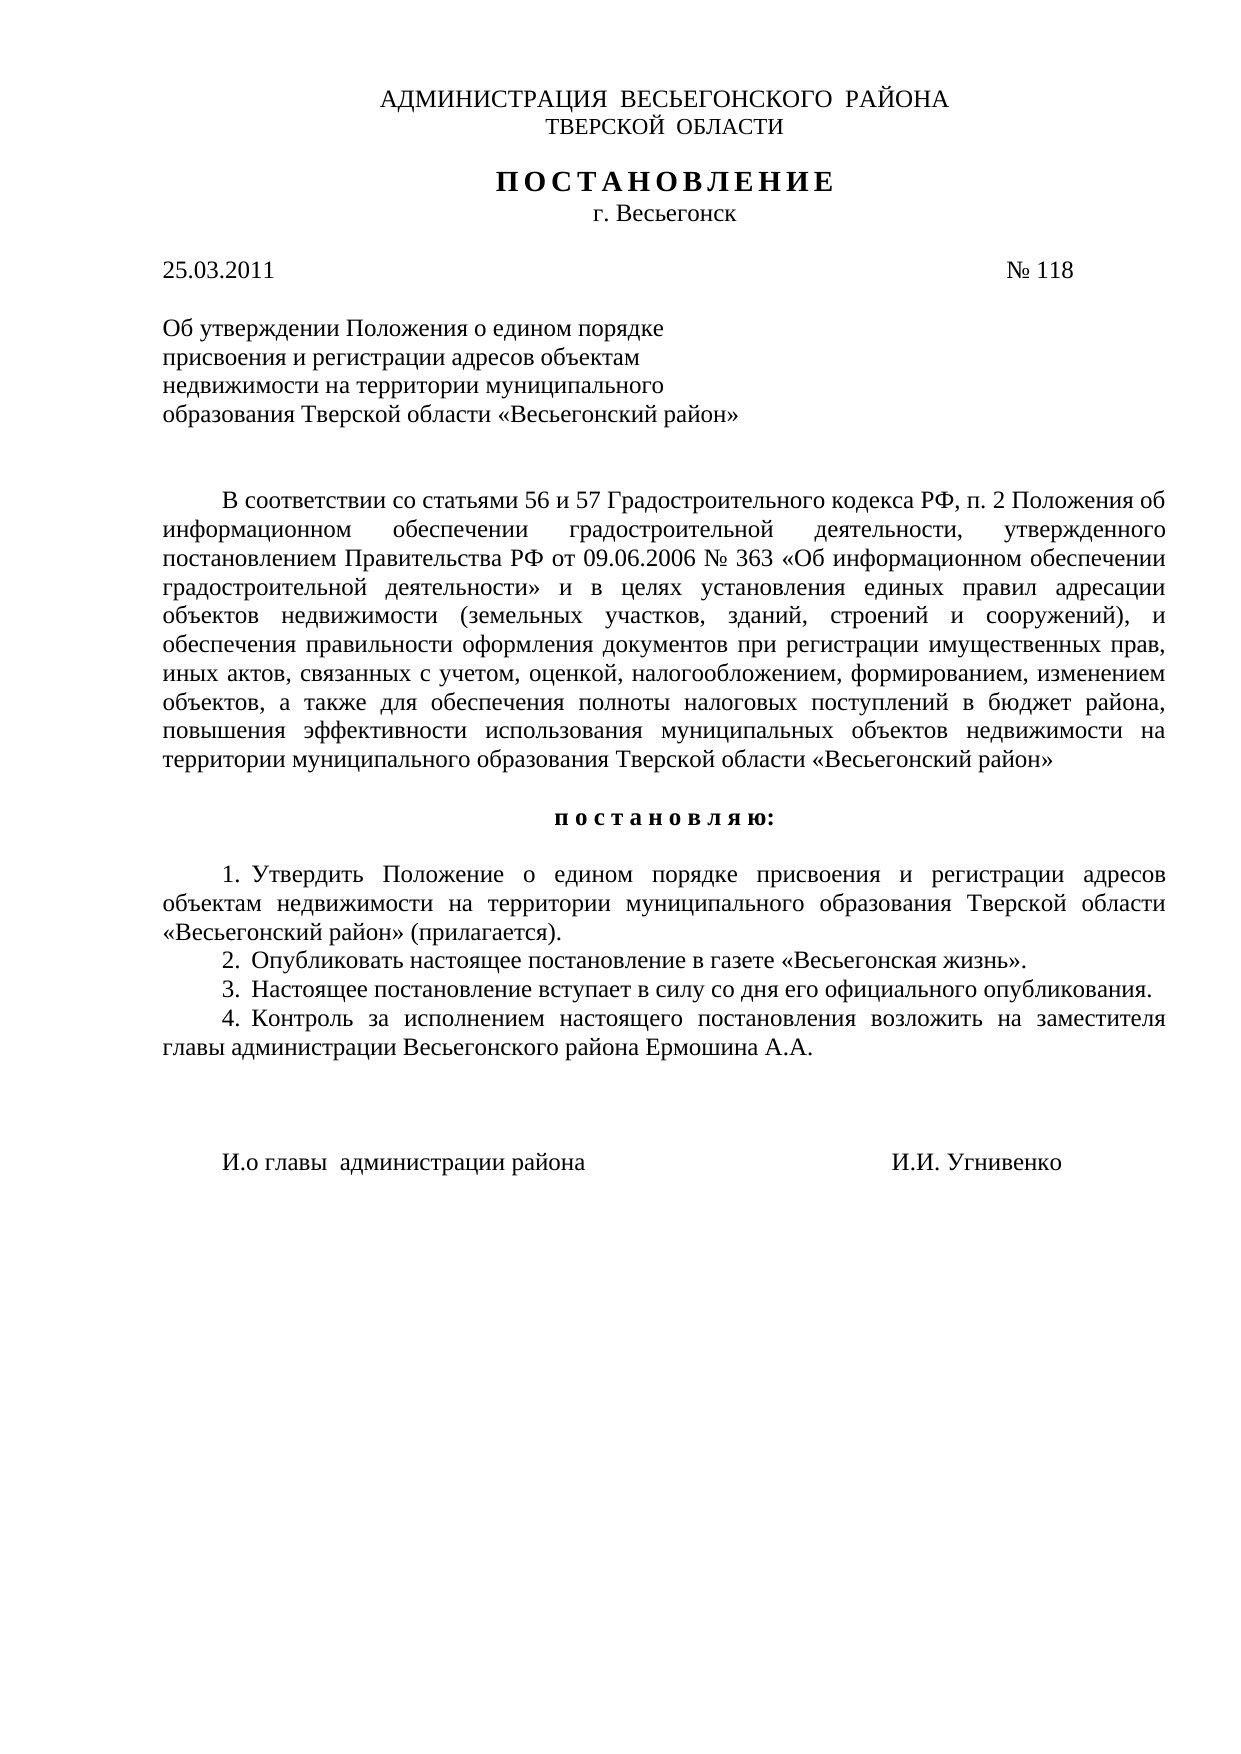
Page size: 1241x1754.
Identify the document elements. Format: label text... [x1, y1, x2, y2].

subtitle ТВЕРСКОЙ ОБЛАСТИ [162, 113, 1167, 139]
list Настоящее постановление вступает в силу со дня его официального опубликования. [162, 974, 1167, 1003]
text п о с т а н о в л я ю: [162, 802, 1167, 830]
list Утвердить Положение о едином порядке присвоения и регистрации адресов объектам недвижимости на территории муниципального образования Тверской области «Весьегонский район» (прилагается). [162, 859, 1167, 945]
table_header Об утверждении Положения о едином порядке присвоения и регистрации адресов объектам недвижимости на территории муниципального образования Тверской области «Весьегонский район» [151, 313, 724, 428]
text 25.03.2011 № 118 [162, 255, 1167, 284]
text И.о главы администрации района И.И. Угнивенко [162, 1147, 1167, 1175]
subtitle ПОСТАНОВЛЕНИЕ [162, 164, 1167, 198]
list Опубликовать настоящее постановление в газете «Весьегонская жизнь». [162, 945, 1167, 974]
text АДМИНИСТРАЦИЯ ВЕСЬЕГОНСКОГО РАЙОНА [162, 84, 1167, 113]
list Контроль за исполнением настоящего постановления возложить на заместителя главы администрации Весьегонского района Ермошина А.А. [162, 1003, 1167, 1060]
text г. Весьегонск [162, 198, 1167, 227]
text В соответствии со статьями 56 и 57 Градостроительного кодекса РФ, п. 2 Положения об информационном обеспечении градостроительной деятельности, утвержденного постановлением Правительства РФ от 09.06.2006 № 363 «Об информационном обеспечении градостроительной деятельности» и в целях установления единых правил адресации объектов недвижимости (земельных участков, зданий, строений и сооружений), и обеспечения правильности оформления документов при регистрации имущественных прав, иных актов, связанных с учетом, оценкой, налогообложением, формированием, изменением объектов, а также для обеспечения полноты налоговых поступлений в бюджет района, повышения эффективности использования муниципальных объектов недвижимости на территории муниципального образования Тверской области «Весьегонский район» [162, 485, 1167, 773]
